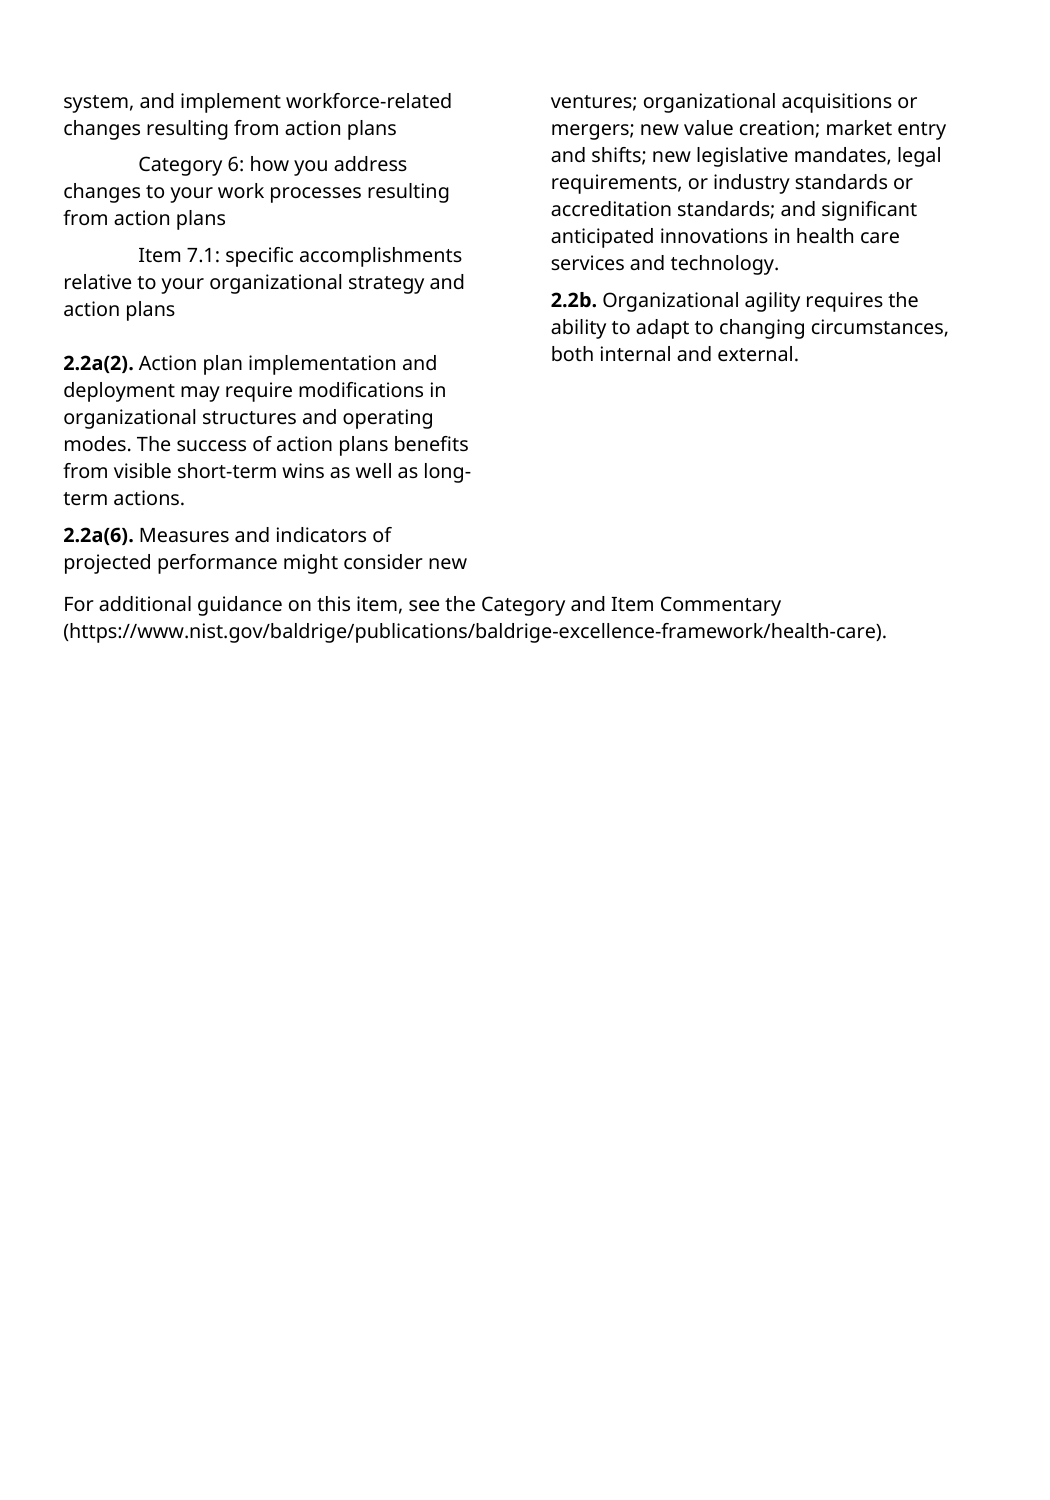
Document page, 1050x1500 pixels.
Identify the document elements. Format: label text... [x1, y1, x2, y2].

list Category 6: how you address changes to your work processes resulting from action plans [63, 151, 476, 232]
text For additional guidance on this item, see the Category and Item Commentary (https://www.nist.gov/baldrige/publications/baldrige-excellence-framework/health-care). [63, 590, 963, 644]
text 2.2a(2). Action plan implementation and deployment may require modifications in organizational structures and operating modes. The success of action plans benefits from visible short-term wins as well as long-term actions. [63, 349, 476, 511]
text 2.2a(6). Measures and indicators of projected performance might consider new ventures; organizational acquisitions or mergers; new value creation; market entry and shifts; new legislative mandates, legal requirements, or industry standards or accreditation standards; and significant anticipated innovations in health care services and technology. [551, 87, 963, 276]
text 2.2a(6). Measures and indicators of projected performance might consider new ventures; organizational acquisitions or mergers; new value creation; market entry and shifts; new legislative mandates, legal requirements, or industry standards or accreditation standards; and significant anticipated innovations in health care services and technology. [63, 521, 476, 575]
list Item 7.1: specific accomplishments relative to your organizational strategy and action plans [63, 241, 476, 322]
text 2.2b. Organizational agility requires the ability to adapt to changing circumstances, both internal and external. [551, 286, 963, 367]
